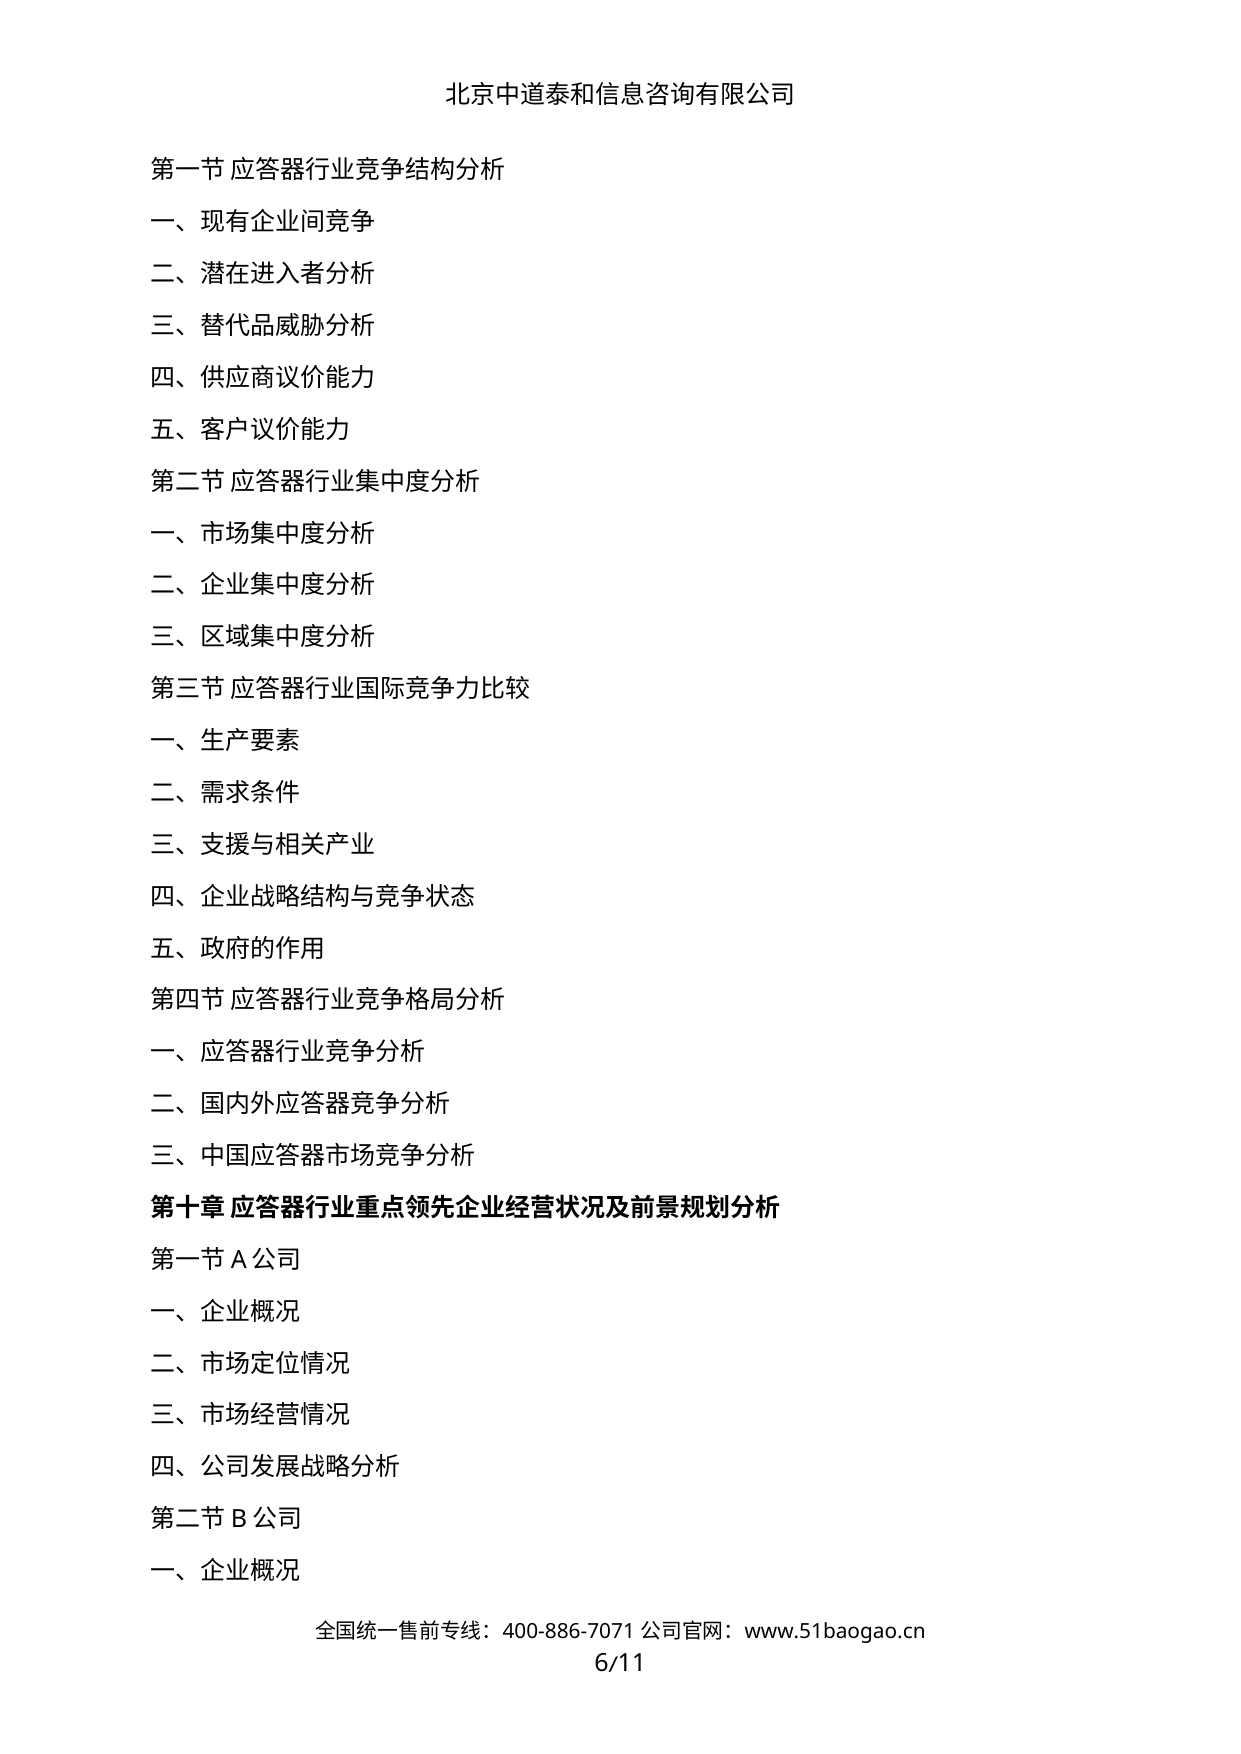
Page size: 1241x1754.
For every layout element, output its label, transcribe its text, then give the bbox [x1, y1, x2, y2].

text 五、客户议价能力 [150, 409, 1090, 446]
text 二、企业集中度分析 [150, 565, 1090, 601]
text 第二节 应答器行业集中度分析 [150, 461, 1090, 497]
text 二、需求条件 [150, 772, 1090, 809]
text 三、支援与相关产业 [150, 824, 1090, 861]
text 一、应答器行业竞争分析 [150, 1032, 1090, 1068]
text 二、潜在进入者分析 [150, 254, 1090, 290]
text 第二节 B公司 [150, 1499, 1090, 1535]
text 四、供应商议价能力 [150, 357, 1090, 394]
text 一、现有企业间竞争 [150, 202, 1090, 238]
text 三、市场经营情况 [150, 1395, 1090, 1431]
text 五、政府的作用 [150, 928, 1090, 964]
text 一、市场集中度分析 [150, 513, 1090, 549]
text 二、市场定位情况 [150, 1343, 1090, 1379]
text 一、生产要素 [150, 721, 1090, 757]
text 一、企业概况 [150, 1291, 1090, 1327]
text 四、公司发展战略分析 [150, 1447, 1090, 1483]
text 二、国内外应答器竞争分析 [150, 1084, 1090, 1120]
text 第十章 应答器行业重点领先企业经营状况及前景规划分析 [150, 1187, 1090, 1224]
text 第四节 应答器行业竞争格局分析 [150, 980, 1090, 1016]
text 第三节 应答器行业国际竞争力比较 [150, 669, 1090, 705]
text 第一节 应答器行业竞争结构分析 [150, 150, 1090, 186]
text 一、企业概况 [150, 1551, 1090, 1587]
text 三、中国应答器市场竞争分析 [150, 1136, 1090, 1172]
text 四、企业战略结构与竞争状态 [150, 876, 1090, 912]
text 三、替代品威胁分析 [150, 306, 1090, 342]
text 第一节 A公司 [150, 1239, 1090, 1276]
text 三、区域集中度分析 [150, 617, 1090, 653]
